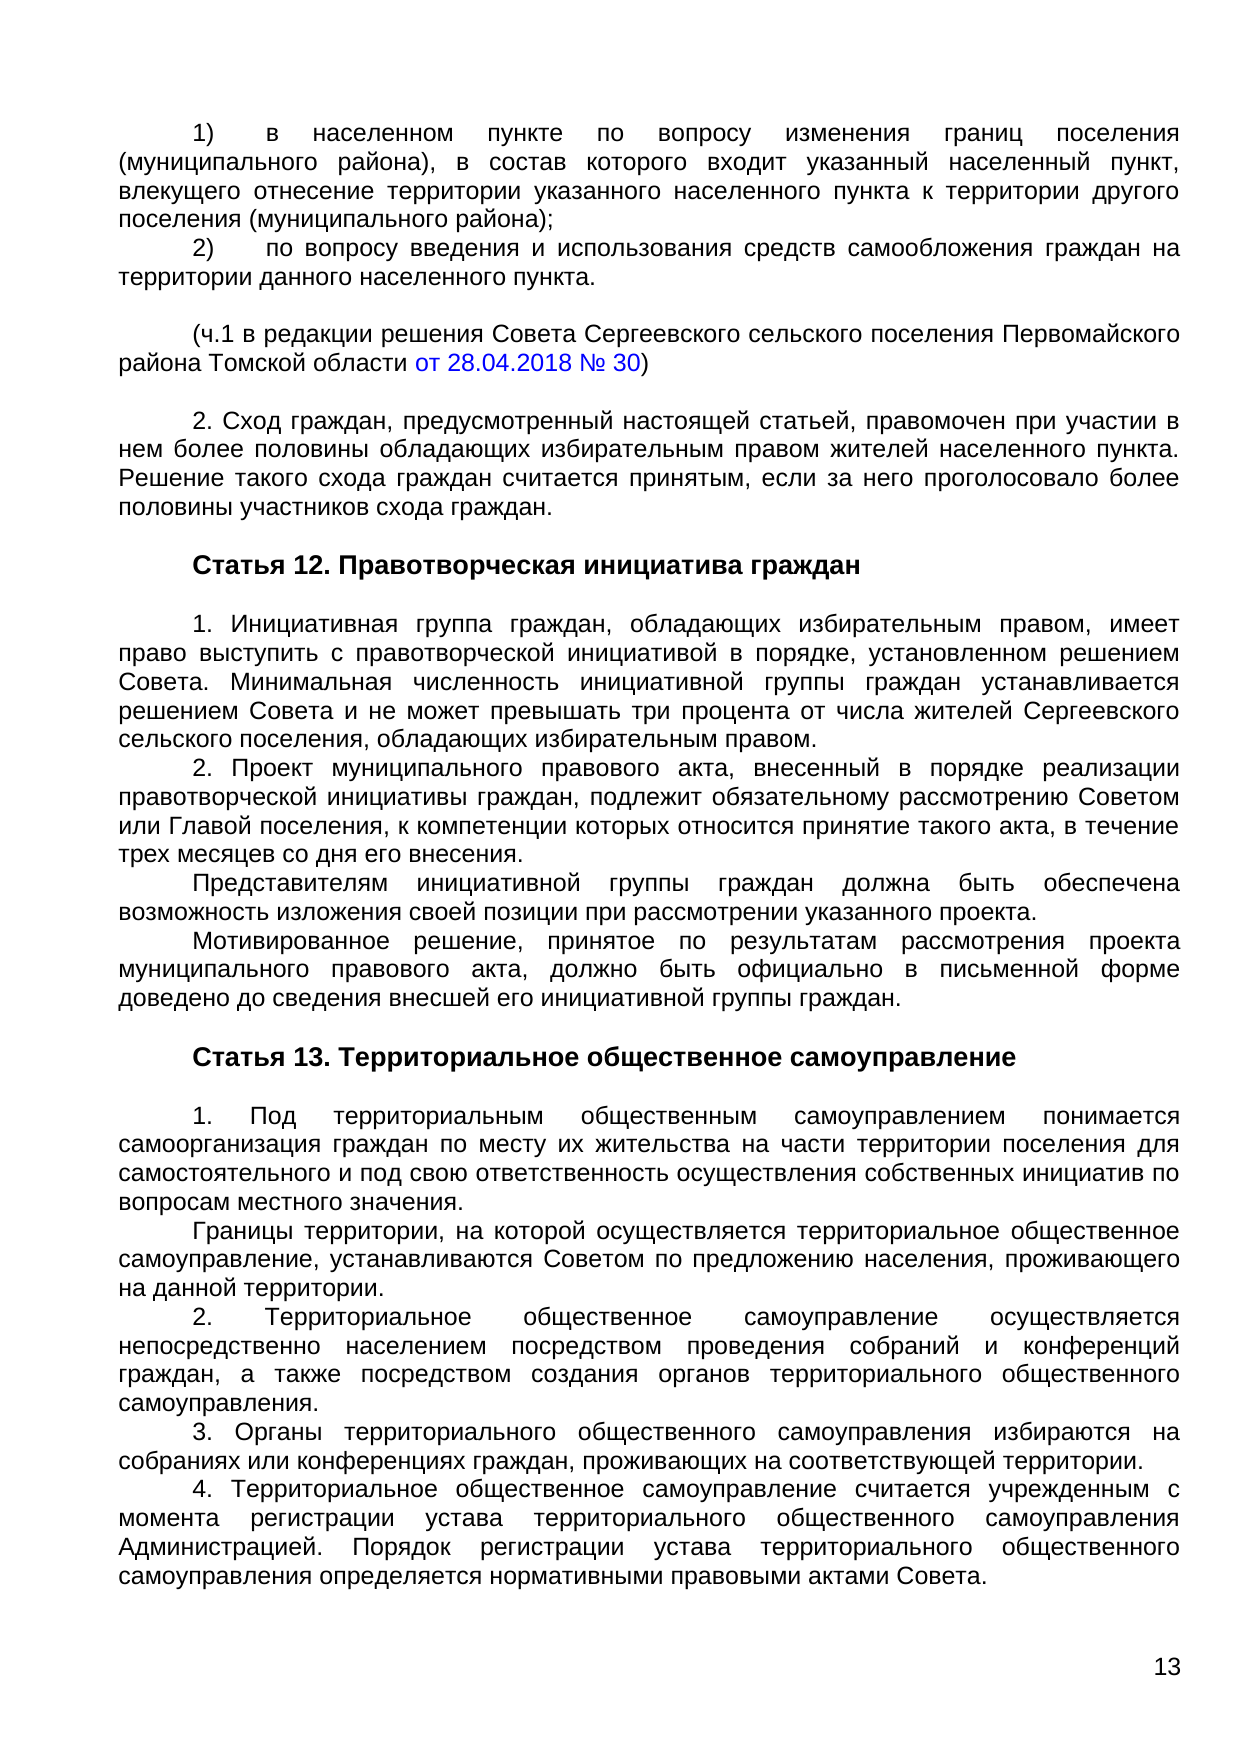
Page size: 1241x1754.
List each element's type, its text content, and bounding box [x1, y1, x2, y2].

text 2. Проект муниципального правового акта, внесенный в порядке реализации правотворческой инициативы граждан, подлежит обязательному рассмотрению Советом или Главой поселения, к компетенции которых относится принятие такого акта, в течение трех месяцев со дня его внесения. [118, 753, 1181, 868]
text Статья 12. Правотворческая инициатива граждан [118, 549, 1181, 581]
text 2) по вопросу введения и использования средств самообложения граждан на территории данного населенного пункта. [118, 233, 1181, 291]
text (ч.1 в редакции решения Совета Сергеевского сельского поселения Первомайского района Томской области от 28.04.2018 № 30) [118, 319, 1181, 377]
text 2. Сход граждан, предусмотренный настоящей статьей, правомочен при участии в нем более половины обладающих избирательным правом жителей населенного пункта. Решение такого схода граждан считается принятым, если за него проголосовало более половины участников схода граждан. [118, 406, 1181, 521]
text Границы территории, на которой осуществляется территориальное общественное самоуправление, устанавливаются Советом по предложению населения, проживающего на данной территории. [118, 1216, 1181, 1302]
text 4. Территориальное общественное самоуправление считается учрежденным с момента регистрации устава территориального общественного самоуправления Администрацией. Порядок регистрации устава территориального общественного самоуправления определяется нормативными правовыми актами Совета. [118, 1474, 1181, 1589]
text 3. Органы территориального общественного самоуправления избираются на собраниях или конференциях граждан, проживающих на соответствующей территории. [118, 1417, 1181, 1474]
text Представителям инициативной группы граждан должна быть обеспечена возможность изложения своей позиции при рассмотрении указанного проекта. [118, 868, 1181, 926]
text 2. Территориальное общественное самоуправление осуществляется непосредственно населением посредством проведения собраний и конференций граждан, а также посредством создания органов территориального общественного самоуправления. [118, 1302, 1181, 1417]
text Мотивированное решение, принятое по результатам рассмотрения проекта муниципального правового акта, должно быть официально в письменной форме доведено до сведения внесшей его инициативной группы граждан. [118, 926, 1181, 1012]
text 1) в населенном пункте по вопросу изменения границ поселения (муниципального района), в состав которого входит указанный населенный пункт, влекущего отнесение территории указанного населенного пункта к территории другого поселения (муниципального района); [118, 118, 1181, 233]
text 1. Инициативная группа граждан, обладающих избирательным правом, имеет право выступить с правотворческой инициативой в порядке, установленном решением Совета. Минимальная численность инициативной группы граждан устанавливается решением Совета и не может превышать три процента от числа жителей Сергеевского сельского поселения, обладающих избирательным правом. [118, 609, 1181, 753]
text 1. Под территориальным общественным самоуправлением понимается самоорганизация граждан по месту их жительства на части территории поселения для самостоятельного и под свою ответственность осуществления собственных инициатив по вопросам местного значения. [118, 1101, 1181, 1216]
text Статья 13. Территориальное общественное самоуправление [118, 1041, 1181, 1072]
